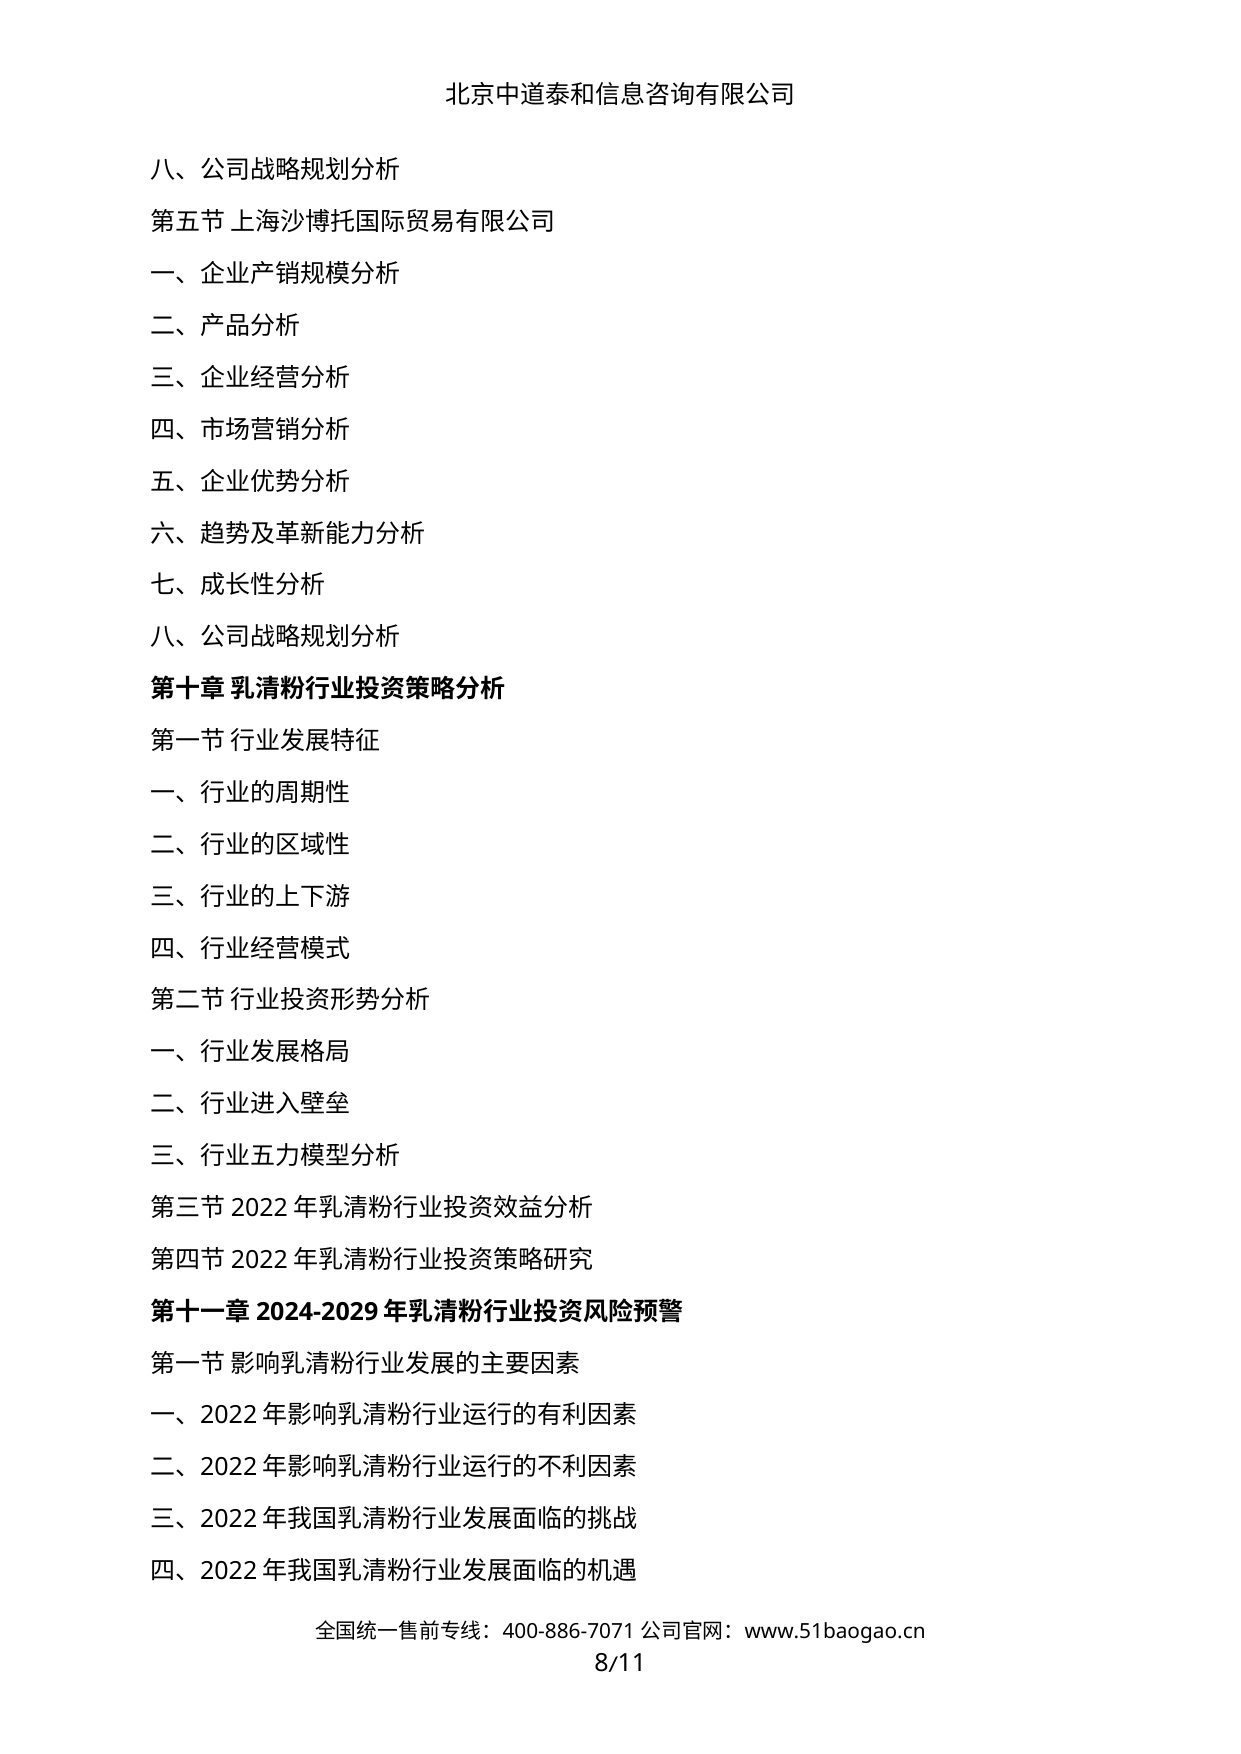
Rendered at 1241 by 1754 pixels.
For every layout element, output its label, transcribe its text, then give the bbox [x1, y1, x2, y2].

text 三、企业经营分析 [150, 357, 1090, 394]
text 第十章 乳清粉行业投资策略分析 [150, 669, 1090, 705]
text 四、行业经营模式 [150, 928, 1090, 964]
text 第十一章 2024-2029年乳清粉行业投资风险预警 [150, 1291, 1090, 1327]
text 一、行业发展格局 [150, 1032, 1090, 1068]
text 六、趋势及革新能力分析 [150, 513, 1090, 549]
text 第二节 行业投资形势分析 [150, 980, 1090, 1016]
text 第一节 行业发展特征 [150, 721, 1090, 757]
text 二、行业进入壁垒 [150, 1084, 1090, 1120]
text 三、行业五力模型分析 [150, 1136, 1090, 1172]
text 第四节 2022年乳清粉行业投资策略研究 [150, 1239, 1090, 1276]
text 八、公司战略规划分析 [150, 617, 1090, 653]
text 五、企业优势分析 [150, 461, 1090, 497]
text 三、2022年我国乳清粉行业发展面临的挑战 [150, 1499, 1090, 1535]
text 二、2022年影响乳清粉行业运行的不利因素 [150, 1447, 1090, 1483]
text 第三节 2022年乳清粉行业投资效益分析 [150, 1187, 1090, 1224]
text 第一节 影响乳清粉行业发展的主要因素 [150, 1343, 1090, 1379]
text 三、行业的上下游 [150, 876, 1090, 912]
text 第五节 上海沙博托国际贸易有限公司 [150, 202, 1090, 238]
text 二、产品分析 [150, 306, 1090, 342]
text 一、2022年影响乳清粉行业运行的有利因素 [150, 1395, 1090, 1431]
text 四、市场营销分析 [150, 409, 1090, 446]
text 七、成长性分析 [150, 565, 1090, 601]
text 二、行业的区域性 [150, 824, 1090, 861]
text 一、企业产销规模分析 [150, 254, 1090, 290]
text 八、公司战略规划分析 [150, 150, 1090, 186]
text 一、行业的周期性 [150, 772, 1090, 809]
text 四、2022年我国乳清粉行业发展面临的机遇 [150, 1551, 1090, 1587]
